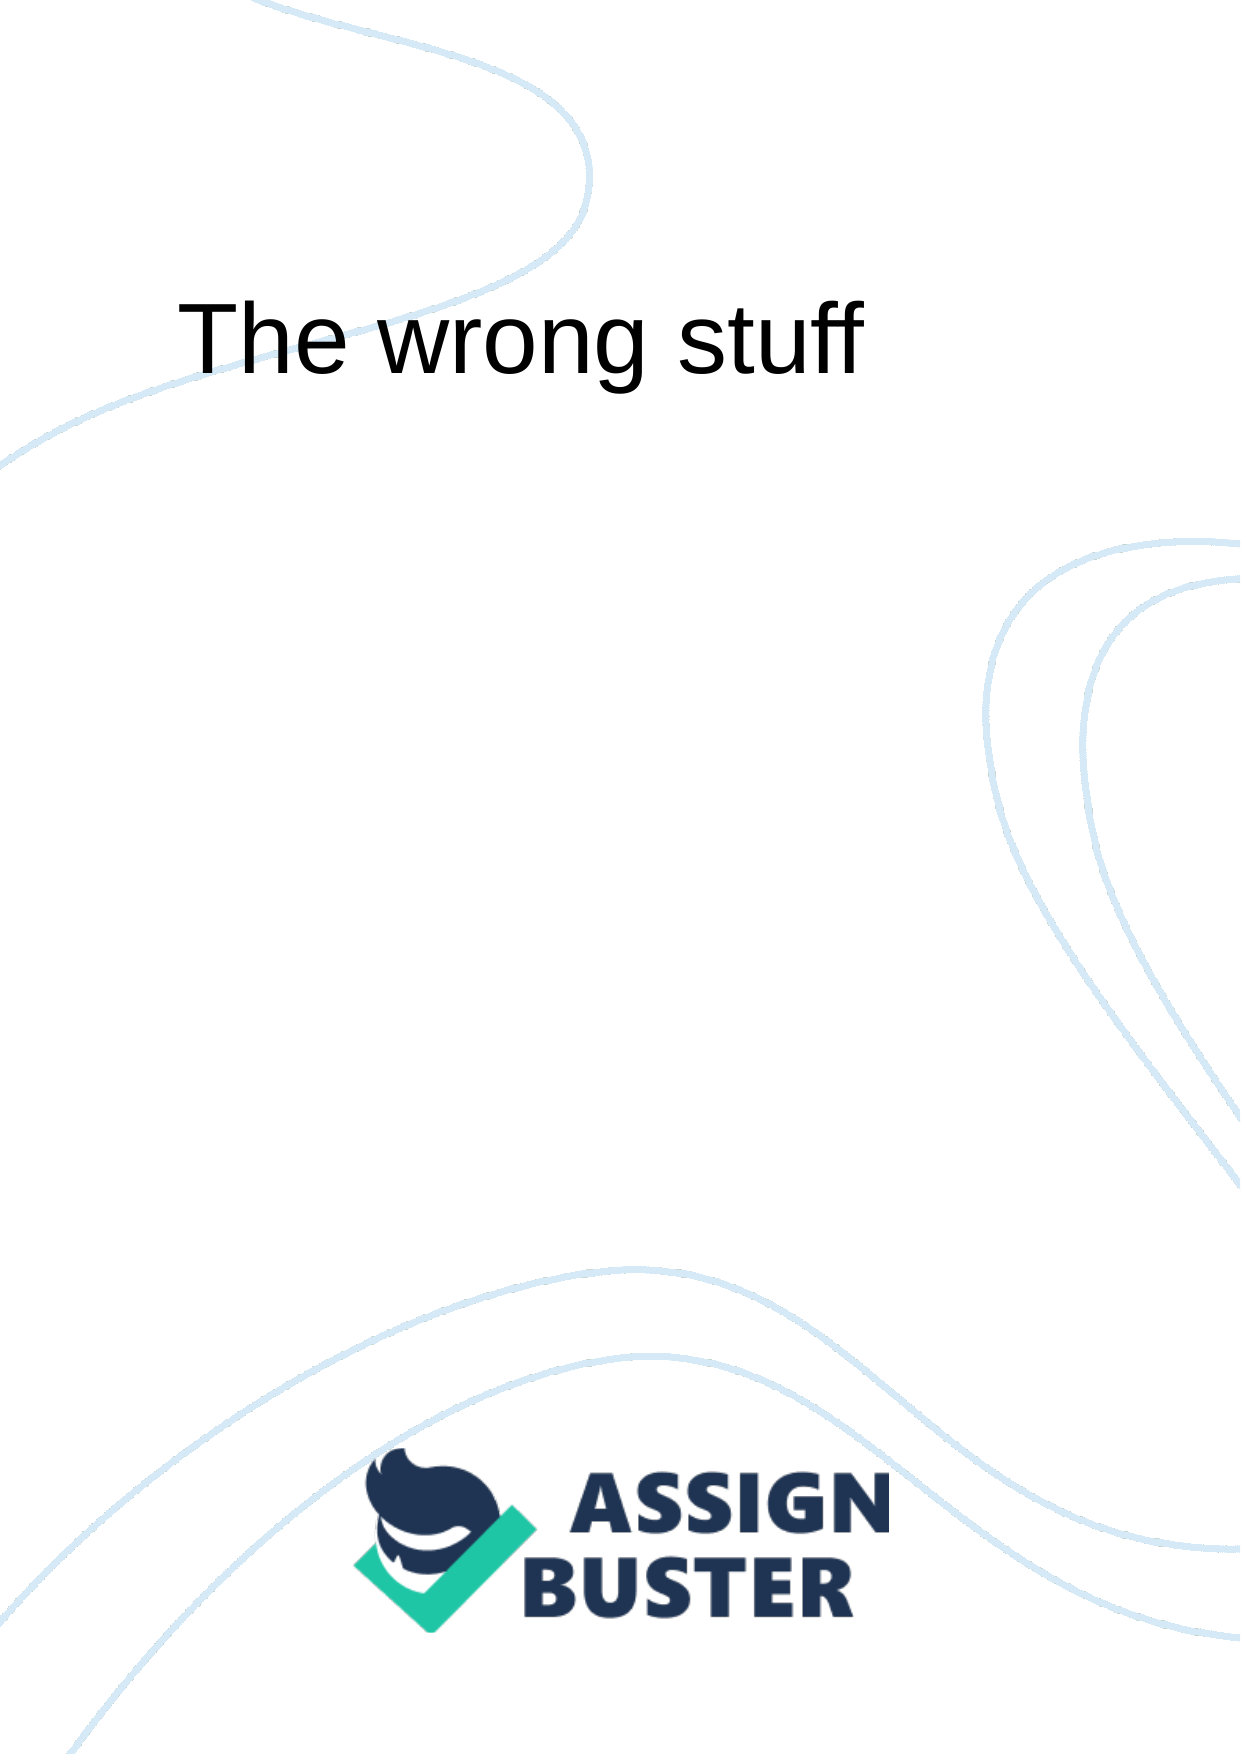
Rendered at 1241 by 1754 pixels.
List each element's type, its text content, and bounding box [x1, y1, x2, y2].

subtitle The wrong stuff [177, 279, 1152, 394]
picture [0, 0, 1241, 1754]
